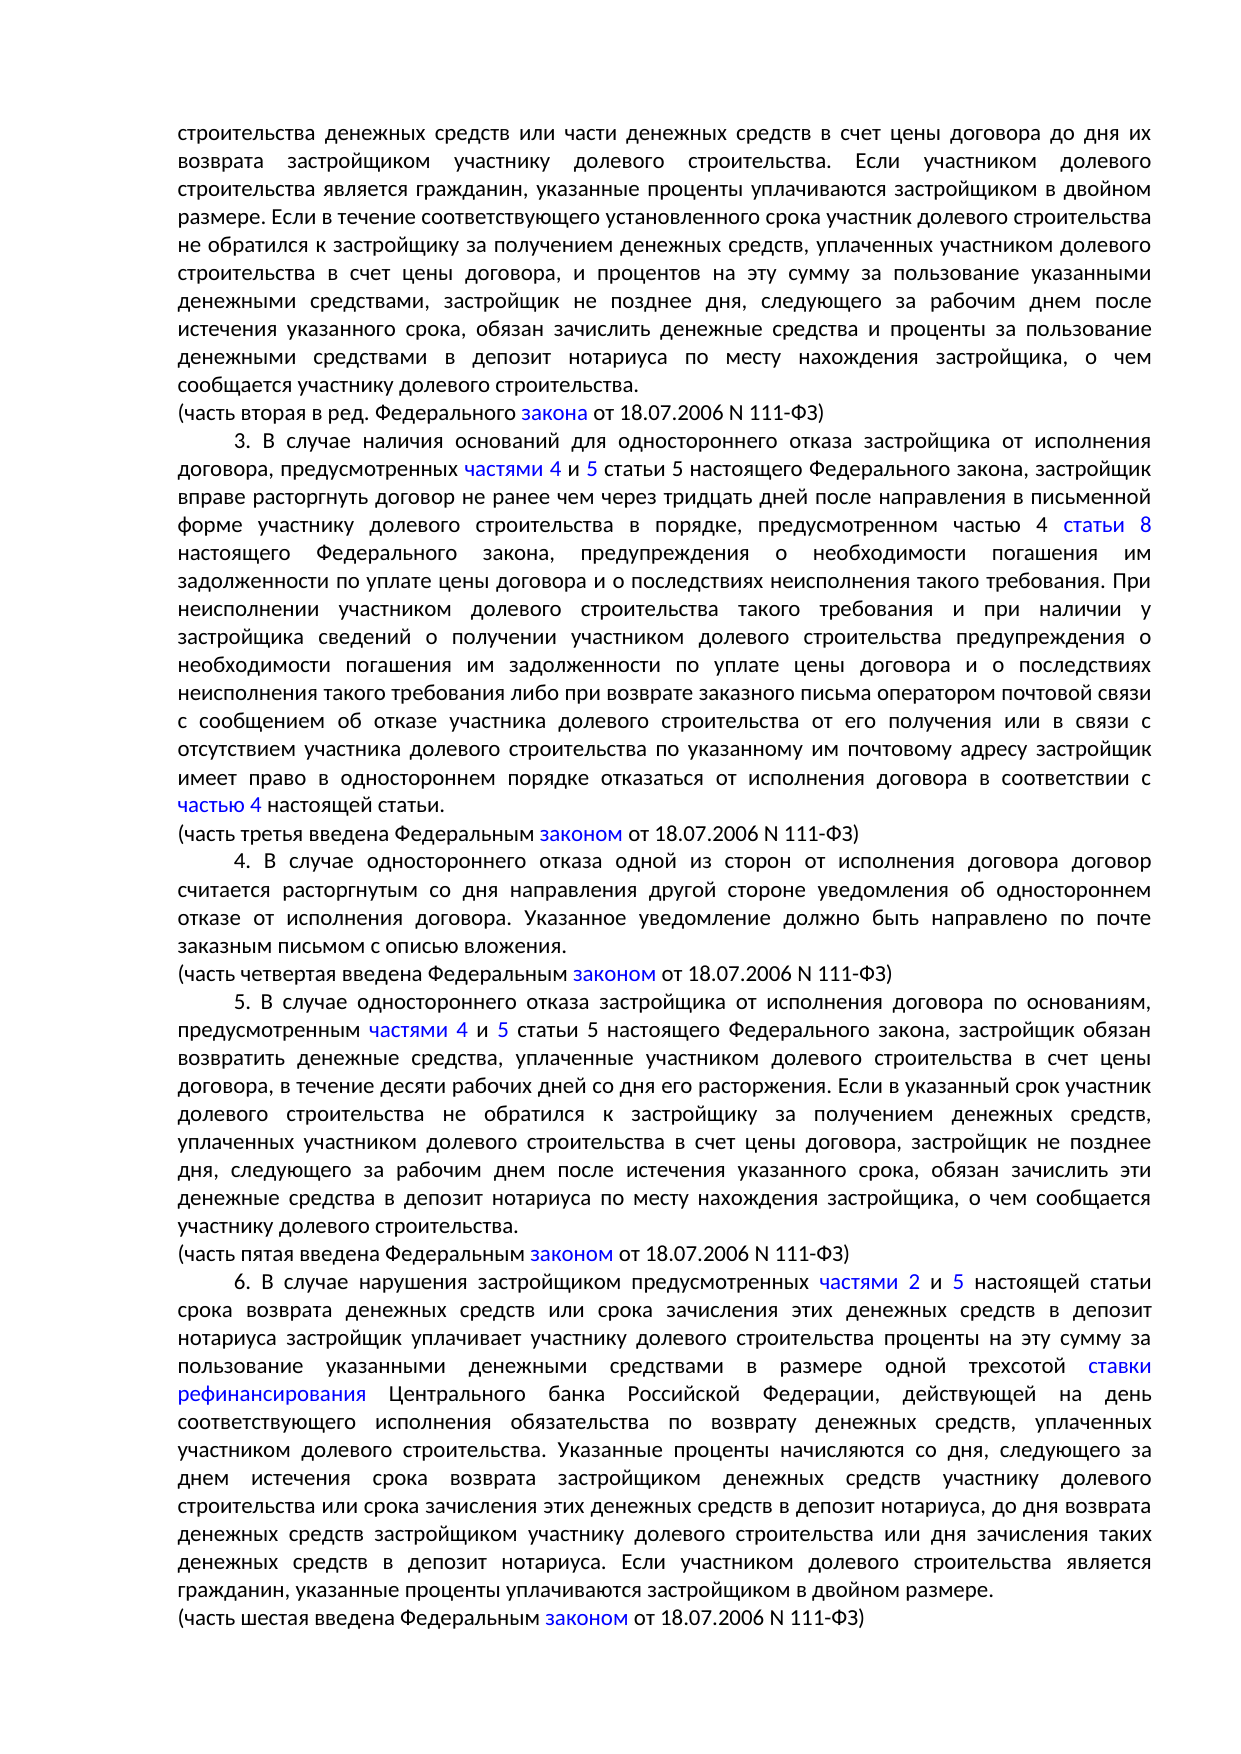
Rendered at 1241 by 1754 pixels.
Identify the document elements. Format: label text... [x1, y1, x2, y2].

text (часть четвертая введена Федеральным законом от 18.07.2006 N 111-ФЗ) [177, 959, 1152, 987]
text 4. В случае одностороннего отказа одной из сторон от исполнения договора договор считается расторгнутым со дня направления другой стороне уведомления об одностороннем отказе от исполнения договора. Указанное уведомление должно быть направлено по почте заказным письмом с описью вложения. [177, 847, 1152, 959]
text 3. В случае наличия оснований для одностороннего отказа застройщика от исполнения договора, предусмотренных частями 4 и 5 статьи 5 настоящего Федерального закона, застройщик вправе расторгнуть договор не ранее чем через тридцать дней после направления в письменной форме участнику долевого строительства в порядке, предусмотренном частью 4 статьи 8 настоящего Федерального закона, предупреждения о необходимости погашения им задолженности по уплате цены договора и о последствиях неисполнения такого требования. При неисполнении участником долевого строительства такого требования и при наличии у застройщика сведений о получении участником долевого строительства предупреждения о необходимости погашения им задолженности по уплате цены договора и о последствиях неисполнения такого требования либо при возврате заказного письма оператором почтовой связи с сообщением об отказе участника долевого строительства от его получения или в связи с отсутствием участника долевого строительства по указанному им почтовому адресу застройщик имеет право в одностороннем порядке отказаться от исполнения договора в соответствии с частью 4 настоящей статьи. [177, 426, 1152, 819]
text (часть пятая введена Федеральным законом от 18.07.2006 N 111-ФЗ) [177, 1239, 1152, 1267]
text 5. В случае одностороннего отказа застройщика от исполнения договора по основаниям, предусмотренным частями 4 и 5 статьи 5 настоящего Федерального закона, застройщик обязан возвратить денежные средства, уплаченные участником долевого строительства в счет цены договора, в течение десяти рабочих дней со дня его расторжения. Если в указанный срок участник долевого строительства не обратился к застройщику за получением денежных средств, уплаченных участником долевого строительства в счет цены договора, застройщик не позднее дня, следующего за рабочим днем после истечения указанного срока, обязан зачислить эти денежные средства в депозит нотариуса по месту нахождения застройщика, о чем сообщается участнику долевого строительства. [177, 987, 1152, 1239]
text (часть вторая в ред. Федерального закона от 18.07.2006 N 111-ФЗ) [177, 398, 1152, 426]
text (часть шестая введена Федеральным законом от 18.07.2006 N 111-ФЗ) [177, 1603, 1152, 1631]
text (часть третья введена Федеральным законом от 18.07.2006 N 111-ФЗ) [177, 819, 1152, 847]
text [177, 118, 1152, 398]
text 6. В случае нарушения застройщиком предусмотренных частями 2 и 5 настоящей статьи срока возврата денежных средств или срока зачисления этих денежных средств в депозит нотариуса застройщик уплачивает участнику долевого строительства проценты на эту сумму за пользование указанными денежными средствами в размере одной трехсотой ставки рефинансирования Центрального банка Российской Федерации, действующей на день соответствующего исполнения обязательства по возврату денежных средств, уплаченных участником долевого строительства. Указанные проценты начисляются со дня, следующего за днем истечения срока возврата застройщиком денежных средств участнику долевого строительства или срока зачисления этих денежных средств в депозит нотариуса, до дня возврата денежных средств застройщиком участнику долевого строительства или дня зачисления таких денежных средств в депозит нотариуса. Если участником долевого строительства является гражданин, указанные проценты уплачиваются застройщиком в двойном размере. [177, 1267, 1152, 1603]
